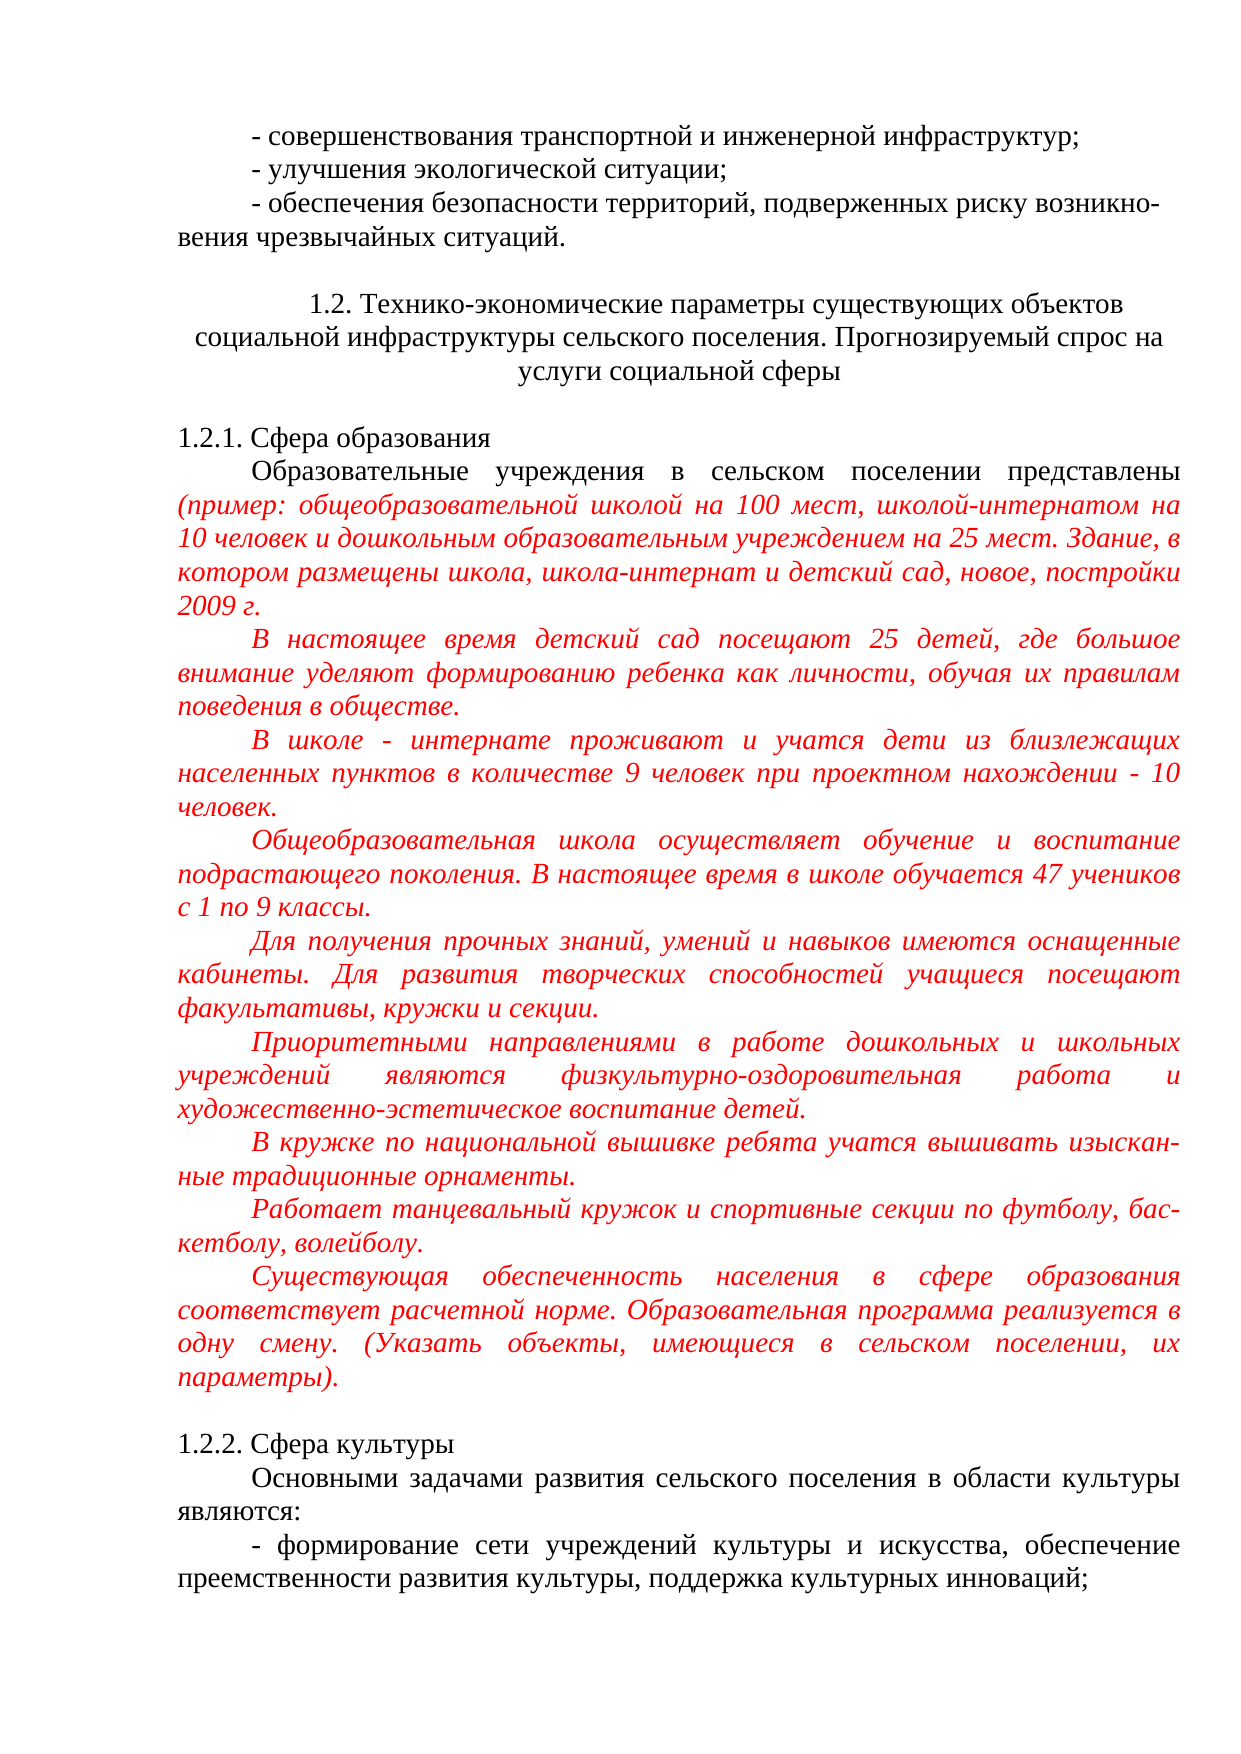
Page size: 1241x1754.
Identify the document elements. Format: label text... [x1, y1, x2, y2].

text Основными задачами развития сельского поселения в области культуры являются: [177, 1460, 1181, 1527]
text Общеобразовательная школа осуществляет обучение и воспитание подрастающего поколения. В настоящее время в школе обучается 47 учеников с 1 по 9 классы. [177, 822, 1181, 923]
text - формирование сети учреждений культуры и искусства, обеспечение преемственности развития культуры, поддержка культурных инноваций; [177, 1527, 1181, 1594]
text Работает танцевальный кружок и спортивные секции по футболу, бас-кетболу, волейболу. [177, 1191, 1181, 1258]
text социальной инфраструктуры сельского поселения. Прогнозируемый спрос на услуги социальной сферы [177, 319, 1181, 386]
text - улучшения экологической ситуации; [177, 152, 1181, 185]
text вения чрезвычайных ситуаций. [177, 219, 1181, 252]
text Приоритетными направлениями в работе дошкольных и школьных учреждений являются физкультурно-оздоровительная работа и художественно-эстетическое воспитание детей. [177, 1024, 1181, 1124]
text В кружке по национальной вышивке ребята учатся вышивать изыскан-ные традиционные орнаменты. [177, 1124, 1181, 1191]
text В школе - интернате проживают и учатся дети из близлежащих населенных пунктов в количестве 9 человек при проектном нахождении - 10 человек. [177, 722, 1181, 822]
text - обеспечения безопасности территорий, подверженных риску возникно- [177, 185, 1181, 219]
text 1.2. Технико-экономические параметры существующих объектов [177, 286, 1181, 319]
text Образовательные учреждения в сельском поселении представлены (пример: общеобразовательной школой на 100 мест, школой-интернатом на 10 человек и дошкольным образовательным учреждением на 25 мест. Здание, в котором размещены школа, школа-интернат и детский сад, новое, постройки 2009 г. [177, 453, 1181, 621]
text 1.2.2. Сфера культуры [177, 1426, 1181, 1460]
text В настоящее время детский сад посещают 25 детей, где большое внимание уделяют формированию ребенка как личности, обучая их правилам поведения в обществе. [177, 621, 1181, 722]
text Существующая обеспеченность населения в сфере образования соответствует расчетной норме. Образовательная программа реализуется в одну смену. (Указать объекты, имеющиеся в сельском поселении, их параметры). [177, 1258, 1181, 1393]
text 1.2.1. Сфера образования [177, 420, 1181, 453]
text - совершенствования транспортной и инженерной инфраструктур; [177, 118, 1181, 152]
text Для получения прочных знаний, умений и навыков имеются оснащенные кабинеты. Для развития творческих способностей учащиеся посещают факультативы, кружки и секции. [177, 923, 1181, 1024]
